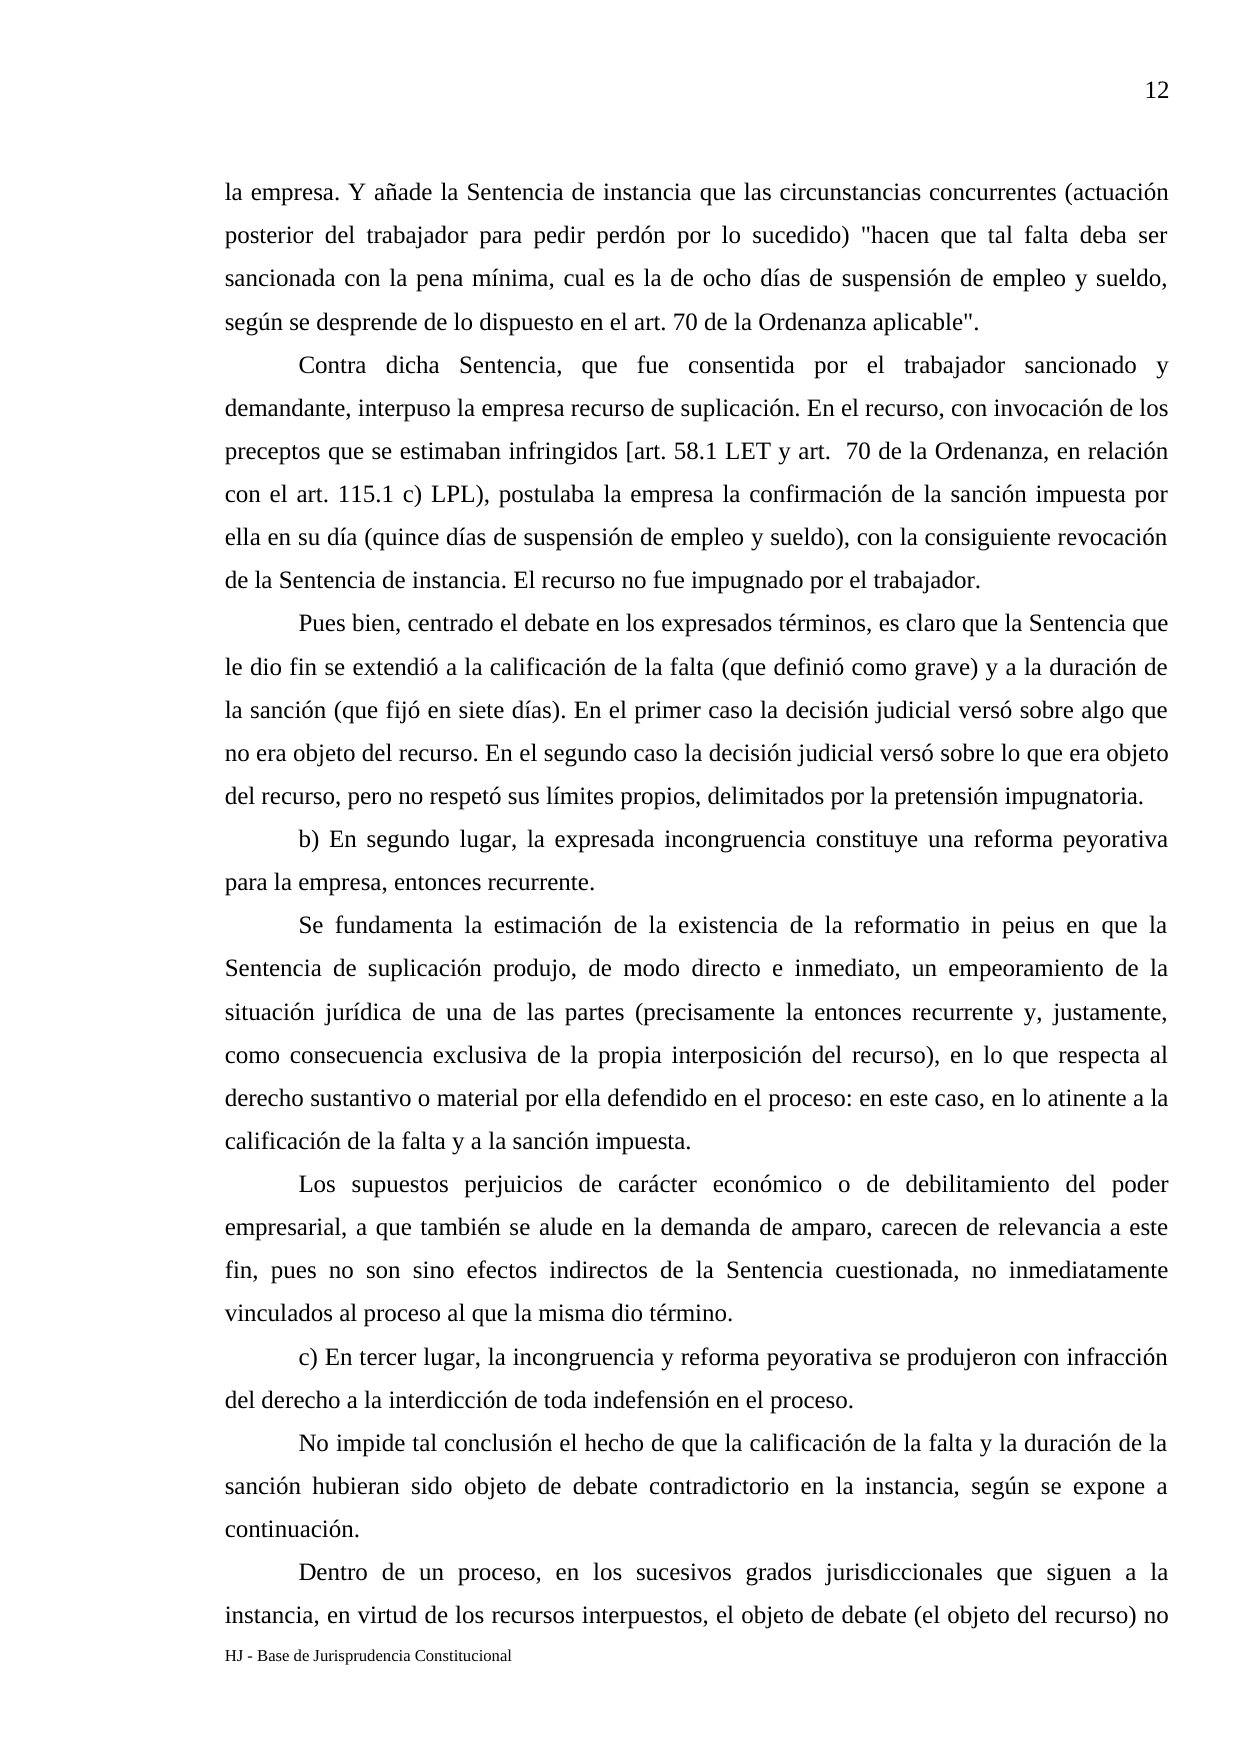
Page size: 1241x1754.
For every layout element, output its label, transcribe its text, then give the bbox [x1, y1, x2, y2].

text c) En tercer lugar, la incongruencia y reforma peyorativa se produjeron con infracción del derecho a la interdicción de toda indefensión en el proceso. [224, 1342, 1169, 1413]
text No impide tal conclusión el hecho de que la calificación de la falta y la duración de la sanción hubieran sido objeto de debate contradictorio en la instancia, según se expone a continuación. [224, 1428, 1169, 1543]
text Se fundamenta la estimación de la existencia de la reformatio in peius en que la Sentencia de suplicación produjo, de modo directo e inmediato, un empeoramiento de la situación jurídica de una de las partes (precisamente la entonces recurrente y, justamente, como consecuencia exclusiva de la propia interposición del recurso), en lo que respecta al derecho sustantivo o material por ella defendido en el proceso: en este caso, en lo atinente a la calificación de la falta y a la sanción impuesta. [224, 910, 1169, 1155]
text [224, 177, 1169, 335]
text Los supuestos perjuicios de carácter económico o de debilitamiento del poder empresarial, a que también se alude en la demanda de amparo, carecen de relevancia a este fin, pues no son sino efectos indirectos de la Sentencia cuestionada, no inmediatamente vinculados al proceso al que la misma dio término. [224, 1169, 1169, 1327]
text Pues bien, centrado el debate en los expresados términos, es claro que la Sentencia que le dio fin se extendió a la calificación de la falta (que definió como grave) y a la duración de la sanción (que fijó en siete días). En el primer caso la decisión judicial versó sobre algo que no era objeto del recurso. En el segundo caso la decisión judicial versó sobre lo que era objeto del recurso, pero no respetó sus límites propios, delimitados por la pretensión impugnatoria. [224, 608, 1169, 810]
text b) En segundo lugar, la expresada incongruencia constituye una reforma peyorativa para la empresa, entonces recurrente. [224, 824, 1169, 896]
text Contra dicha Sentencia, que fue consentida por el trabajador sancionado y demandante, interpuso la empresa recurso de suplicación. En el recurso, con invocación de los preceptos que se estimaban infringidos [art. 58.1 LET y art. 70 de la Ordenanza, en relación con el art. 115.1 c) LPL), postulaba la empresa la confirmación de la sanción impuesta por ella en su día (quince días de suspensión de empleo y sueldo), con la consiguiente revocación de la Sentencia de instancia. El recurso no fue impugnado por el trabajador. [224, 350, 1169, 594]
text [224, 1557, 1169, 1629]
